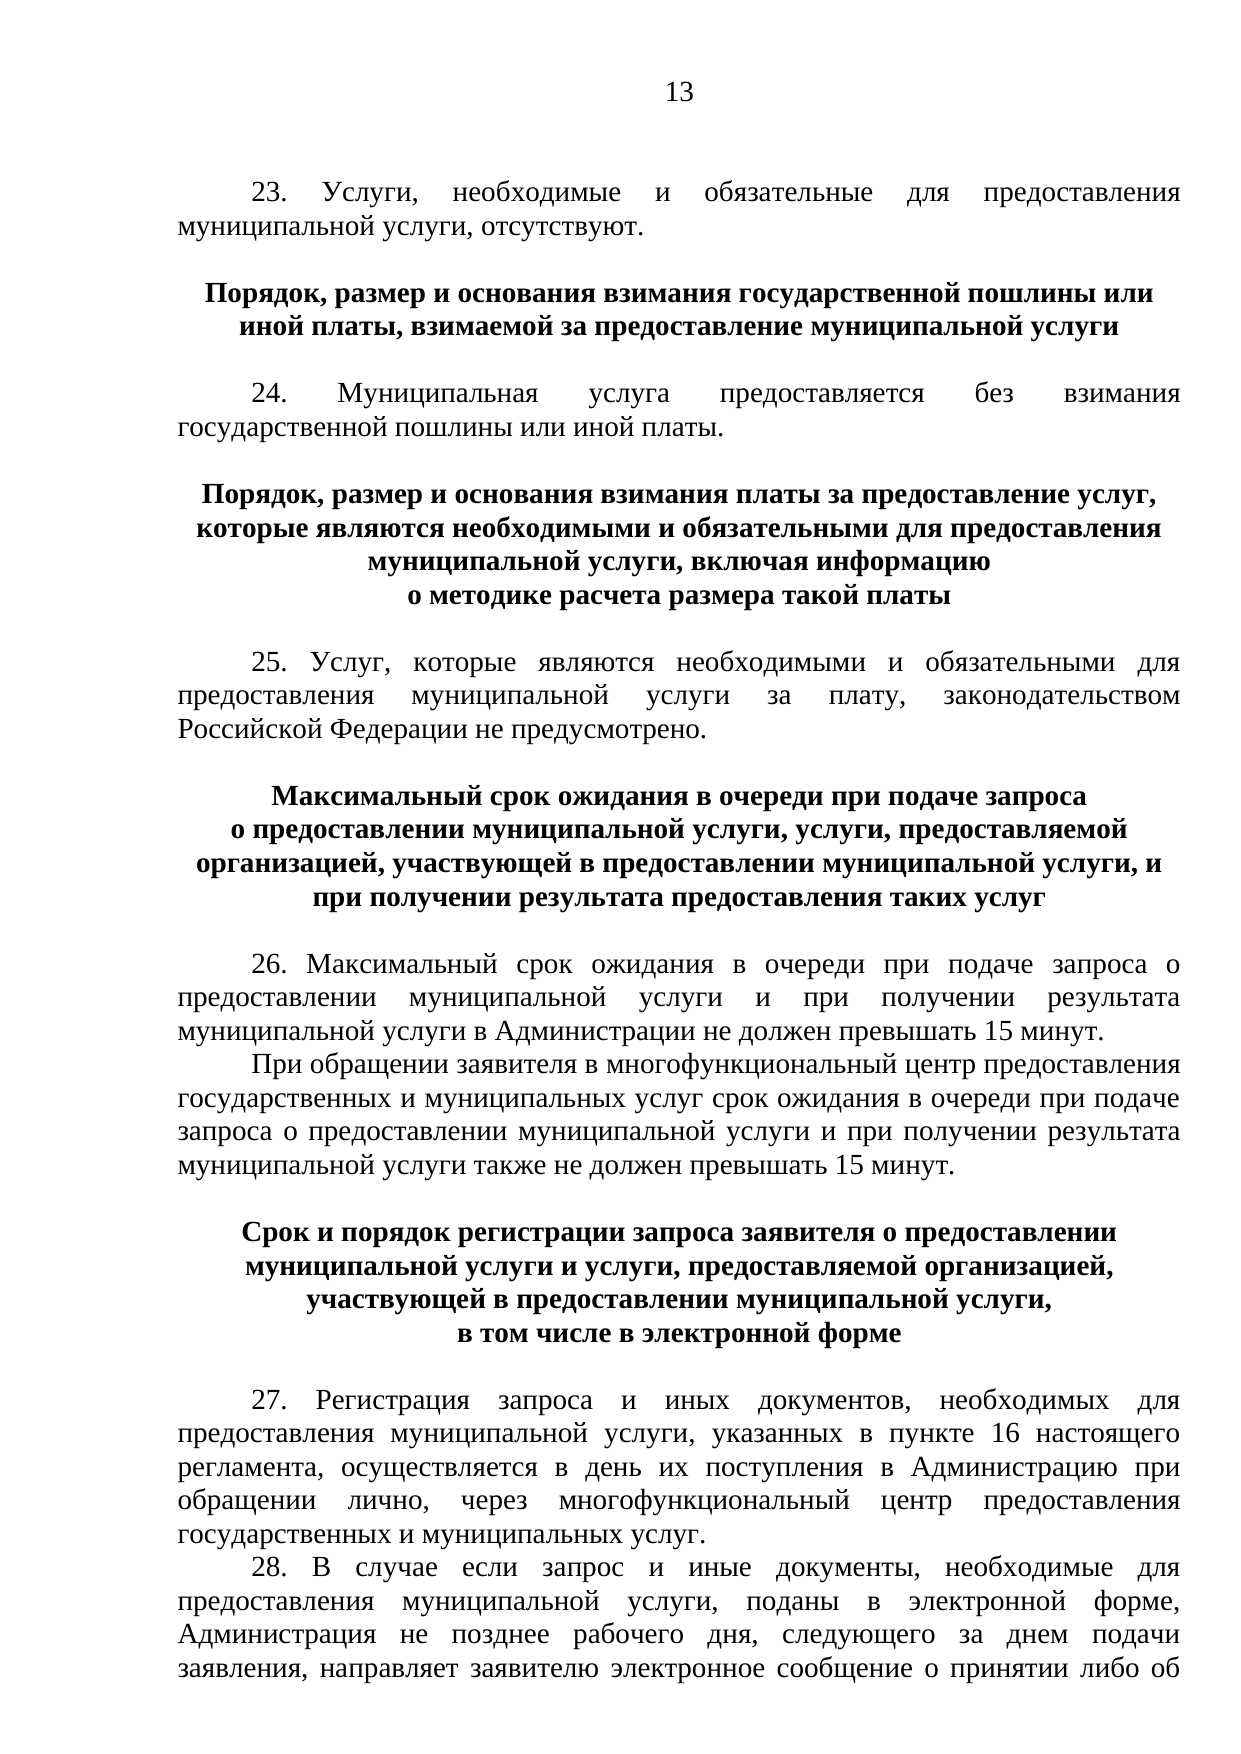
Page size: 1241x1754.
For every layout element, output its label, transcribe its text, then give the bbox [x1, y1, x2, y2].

text Максимальный срок ожидания в очереди при подаче запроса [177, 778, 1181, 812]
text в том числе в электронной форме [177, 1315, 1181, 1348]
text Срок и порядок регистрации запроса заявителя о предоставлении муниципальной услуги и услуги, предоставляемой организацией, участвующей в предоставлении муниципальной услуги, [177, 1214, 1181, 1315]
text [177, 1549, 1181, 1684]
text 25. Услуг, которые являются необходимыми и обязательными для предоставления муниципальной услуги за плату, законодательством Российской Федерации не предусмотрено. [177, 644, 1181, 744]
text Порядок, размер и основания взимания государственной пошлины или иной платы, взимаемой за предоставление муниципальной услуги [177, 275, 1181, 342]
text о предоставлении муниципальной услуги, услуги, предоставляемой организацией, участвующей в предоставлении муниципальной услуги, и при получении результата предоставления таких услуг [177, 812, 1181, 912]
text 26. Максимальный срок ожидания в очереди при подаче запроса о предоставлении муниципальной услуги и при получении результата муниципальной услуги в Администрации не должен превышать 15 минут. [177, 946, 1181, 1046]
text о методике расчета размера такой платы [177, 577, 1181, 610]
text При обращении заявителя в многофункциональный центр предоставления государственных и муниципальных услуг срок ожидания в очереди при подаче запроса о предоставлении муниципальной услуги и при получении результата муниципальной услуги также не должен превышать 15 минут. [177, 1046, 1181, 1181]
text 27. Регистрация запроса и иных документов, необходимых для предоставления муниципальной услуги, указанных в пункте 16 настоящего регламента, осуществляется в день их поступления в Администрацию при обращении лично, через многофункциональный центр предоставления государственных и муниципальных услуг. [177, 1382, 1181, 1549]
text 24. Муниципальная услуга предоставляется без взимания государственной пошлины или иной платы. [177, 376, 1181, 443]
text 23. Услуги, необходимые и обязательные для предоставления муниципальной услуги, отсутствуют. [177, 174, 1181, 241]
text Порядок, размер и основания взимания платы за предоставление услуг, которые являются необходимыми и обязательными для предоставления муниципальной услуги, включая информацию [177, 476, 1181, 577]
